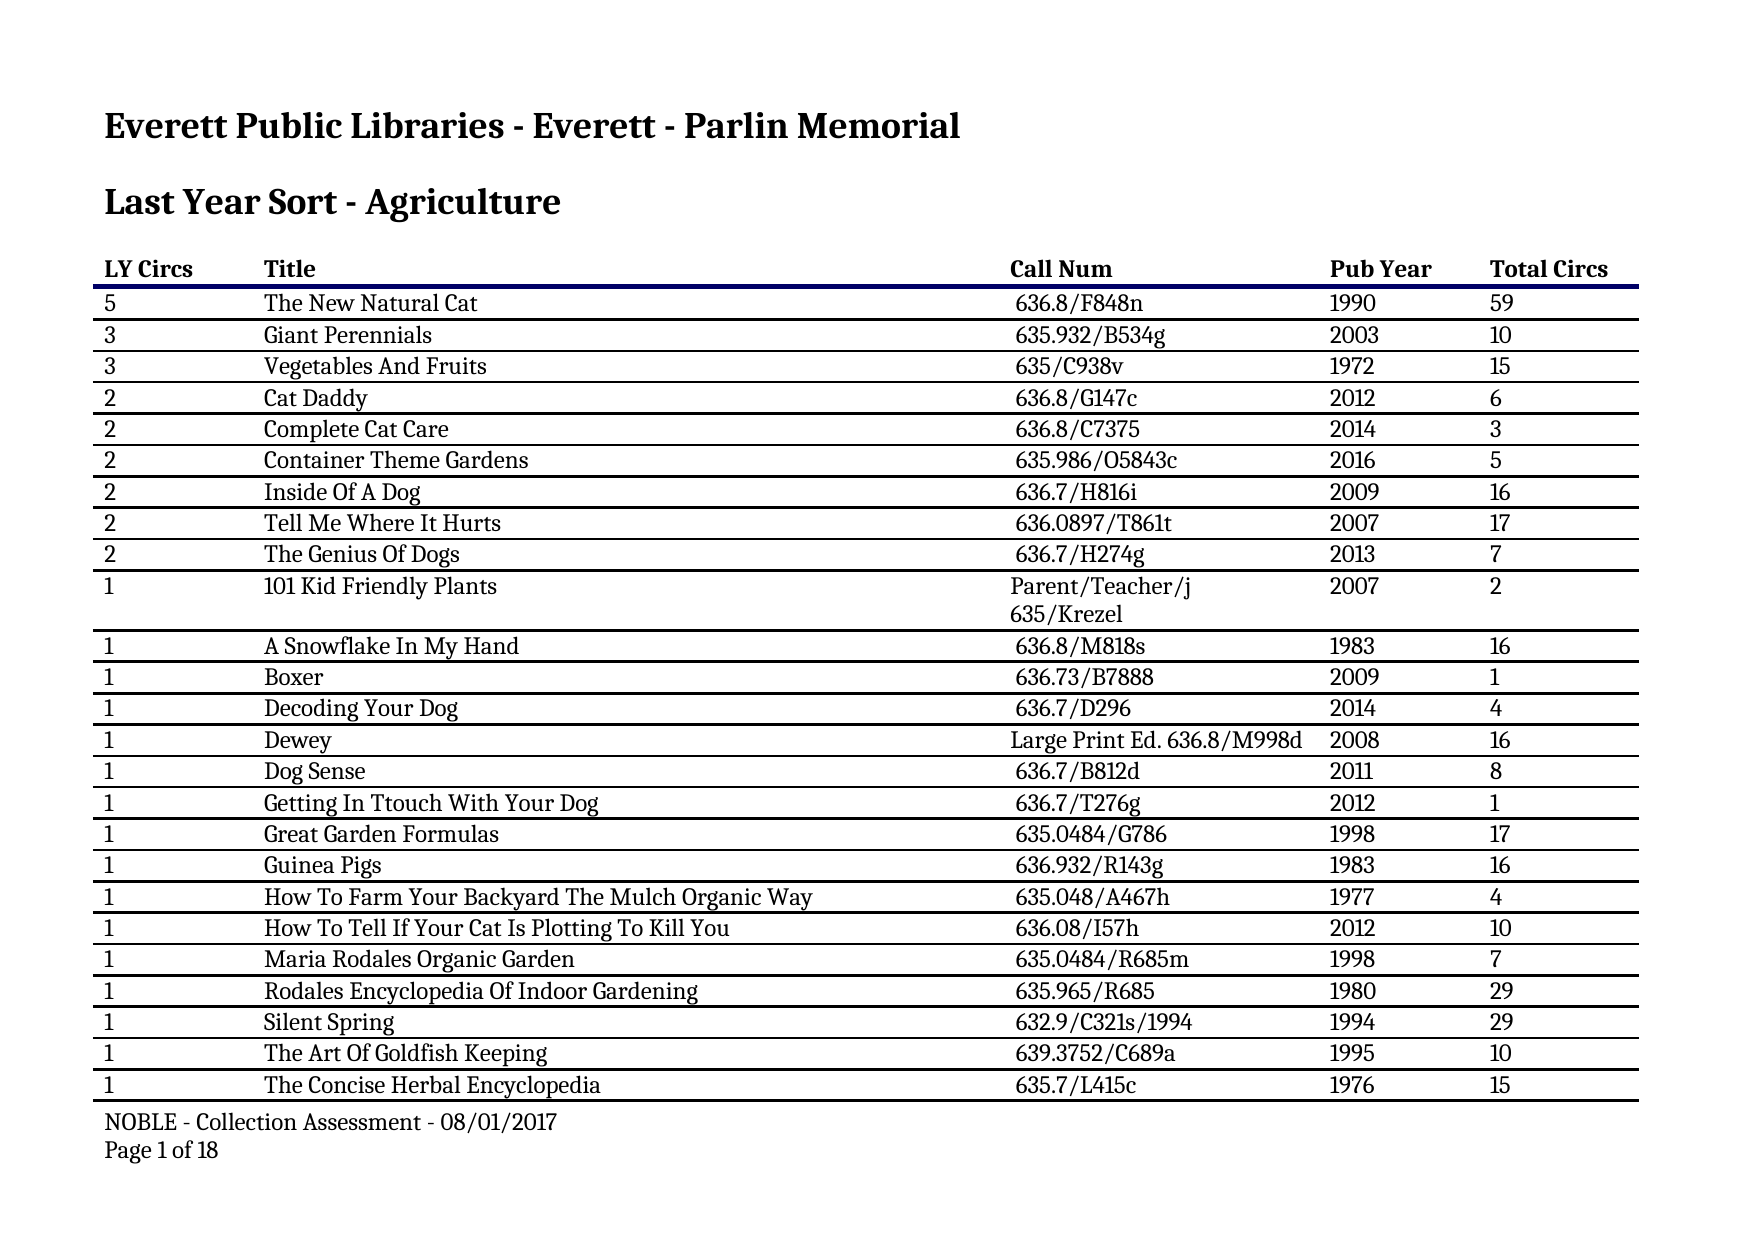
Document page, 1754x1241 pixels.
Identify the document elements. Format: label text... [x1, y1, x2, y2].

table_cell Complete Cat Care [253, 415, 999, 443]
table_cell 2 [93, 509, 253, 538]
table_cell 636.0897/T861t [999, 509, 1319, 538]
table_cell 29 [1479, 1008, 1638, 1037]
table_cell 7 [1479, 540, 1638, 569]
table_cell 1972 [1319, 352, 1478, 381]
table_cell Dewey [253, 726, 999, 754]
table_cell 1 [93, 883, 253, 911]
table_cell 1983 [1319, 632, 1478, 660]
table_cell 635.048/A467h [999, 883, 1319, 911]
table_cell 2012 [1319, 914, 1478, 943]
table_cell 635.986/O5843c [999, 446, 1319, 475]
table_cell 636.7/B812d [999, 757, 1319, 786]
table_cell Silent Spring [253, 1008, 999, 1037]
table_cell 6 [1479, 383, 1638, 412]
table_cell 2007 [1319, 509, 1478, 538]
table_cell 636.7/H816i [999, 478, 1319, 506]
table_cell 1 [93, 695, 253, 723]
table_cell Getting In Ttouch With Your Dog [253, 788, 999, 817]
table_cell 1990 [1319, 289, 1478, 318]
table_cell 1983 [1319, 851, 1478, 880]
table_cell How To Farm Your Backyard The Mulch Organic Way [253, 883, 999, 911]
table_cell 3 [93, 352, 253, 381]
table_cell 2003 [1319, 321, 1478, 349]
table_cell Inside Of A Dog [253, 478, 999, 506]
table_cell 1 [93, 851, 253, 880]
table_cell 636.7/H274g [999, 540, 1319, 569]
table_cell 2 [93, 478, 253, 506]
table_cell 1 [93, 663, 253, 692]
table_cell Decoding Your Dog [253, 695, 999, 723]
table_cell 1977 [1319, 883, 1478, 911]
table_cell Maria Rodales Organic Garden [253, 945, 999, 974]
table_header LY Circs [93, 255, 253, 284]
table_cell 2016 [1319, 446, 1478, 475]
table_cell 1 [93, 788, 253, 817]
table_cell Container Theme Gardens [253, 446, 999, 475]
table_cell 16 [1479, 851, 1638, 880]
table_cell How To Tell If Your Cat Is Plotting To Kill You [253, 914, 999, 943]
table_cell The Art Of Goldfish Keeping [253, 1039, 999, 1068]
table_cell 17 [1479, 509, 1638, 538]
table_cell 635.7/L415c [999, 1071, 1319, 1099]
table_cell 1 [93, 820, 253, 848]
table_cell Large Print Ed. 636.8/M998d [999, 726, 1319, 754]
table_cell Guinea Pigs [253, 851, 999, 880]
table_cell 635/C938v [999, 352, 1319, 381]
table_cell 15 [1479, 352, 1638, 381]
table_cell 8 [1479, 757, 1638, 786]
table_cell 2009 [1319, 663, 1478, 692]
table_cell 101 Kid Friendly Plants [253, 572, 999, 629]
table_cell 1 [93, 1008, 253, 1037]
table_header Call Num [999, 255, 1319, 284]
table_cell 1 [93, 1071, 253, 1099]
table_cell 635.0484/G786 [999, 820, 1319, 848]
table_cell 636.932/R143g [999, 851, 1319, 880]
table_cell 2014 [1319, 695, 1478, 723]
table_cell 2014 [1319, 415, 1478, 443]
table_cell 2007 [1319, 572, 1478, 629]
table_cell 15 [1479, 1071, 1638, 1099]
table_cell 2012 [1319, 383, 1478, 412]
table_cell 1995 [1319, 1039, 1478, 1068]
table_cell 2011 [1319, 757, 1478, 786]
table_cell Vegetables And Fruits [253, 352, 999, 381]
table_cell 10 [1479, 1039, 1638, 1068]
table_cell 5 [1479, 446, 1638, 475]
table_cell 17 [1479, 820, 1638, 848]
table_cell 636.08/I57h [999, 914, 1319, 943]
table_cell 2 [93, 446, 253, 475]
table_cell Dog Sense [253, 757, 999, 786]
table_cell 16 [1479, 632, 1638, 660]
table_cell 632.9/C321s/1994 [999, 1008, 1319, 1037]
table_cell 1980 [1319, 977, 1478, 1005]
table_cell 1 [1479, 663, 1638, 692]
table_cell 1 [93, 977, 253, 1005]
table_cell 5 [93, 289, 253, 318]
table_cell 1998 [1319, 820, 1478, 848]
table_cell 10 [1479, 321, 1638, 349]
table_cell 1 [93, 945, 253, 974]
table_cell 2 [93, 415, 253, 443]
table_cell Rodales Encyclopedia Of Indoor Gardening [253, 977, 999, 1005]
table_cell 1 [1479, 788, 1638, 817]
table_cell 636.8/F848n [999, 289, 1319, 318]
table_cell A Snowflake In My Hand [253, 632, 999, 660]
table_cell 1994 [1319, 1008, 1478, 1037]
table_cell 1 [93, 572, 253, 629]
table_cell 1 [93, 757, 253, 786]
table_cell 59 [1479, 289, 1638, 318]
table_cell 2008 [1319, 726, 1478, 754]
table_cell 1 [93, 632, 253, 660]
table_cell 2 [93, 383, 253, 412]
table_cell 4 [1479, 883, 1638, 911]
table_cell 4 [1479, 695, 1638, 723]
table_cell 635.0484/R685m [999, 945, 1319, 974]
table_cell 1 [93, 1039, 253, 1068]
table_cell 636.7/T276g [999, 788, 1319, 817]
table_cell The Genius Of Dogs [253, 540, 999, 569]
table_cell Boxer [253, 663, 999, 692]
table_cell 1 [93, 914, 253, 943]
table_cell 1976 [1319, 1071, 1478, 1099]
table_cell Parent/Teacher/j 635/Krezel [999, 572, 1319, 629]
table_cell The Concise Herbal Encyclopedia [253, 1071, 999, 1099]
table_header Title [253, 255, 999, 284]
table_cell 636.73/B7888 [999, 663, 1319, 692]
table_cell 636.7/D296 [999, 695, 1319, 723]
text Everett Public Libraries - Everett - Parlin Memorial [104, 105, 1650, 148]
table_cell 2009 [1319, 478, 1478, 506]
table_cell 636.8/M818s [999, 632, 1319, 660]
table_cell Great Garden Formulas [253, 820, 999, 848]
table_header Pub Year [1319, 255, 1478, 284]
table_cell 1998 [1319, 945, 1478, 974]
table_cell 1 [93, 726, 253, 754]
table_cell 2 [1479, 572, 1638, 629]
table_cell The New Natural Cat [253, 289, 999, 318]
text Last Year Sort - Agriculture [104, 181, 1650, 224]
table_cell 2013 [1319, 540, 1478, 569]
table_cell 7 [1479, 945, 1638, 974]
table_cell 639.3752/C689a [999, 1039, 1319, 1068]
table_header Total Circs [1479, 255, 1638, 284]
table_cell 636.8/C7375 [999, 415, 1319, 443]
table_cell 3 [1479, 415, 1638, 443]
table_cell 16 [1479, 478, 1638, 506]
table_cell Tell Me Where It Hurts [253, 509, 999, 538]
table_cell 635.932/B534g [999, 321, 1319, 349]
table_cell 2012 [1319, 788, 1478, 817]
table_cell Cat Daddy [253, 383, 999, 412]
table_cell 16 [1479, 726, 1638, 754]
table_cell 10 [1479, 914, 1638, 943]
table_cell 635.965/R685 [999, 977, 1319, 1005]
table_cell Giant Perennials [253, 321, 999, 349]
table_cell 2 [93, 540, 253, 569]
table_cell 29 [1479, 977, 1638, 1005]
table_cell 3 [93, 321, 253, 349]
table_cell 636.8/G147c [999, 383, 1319, 412]
